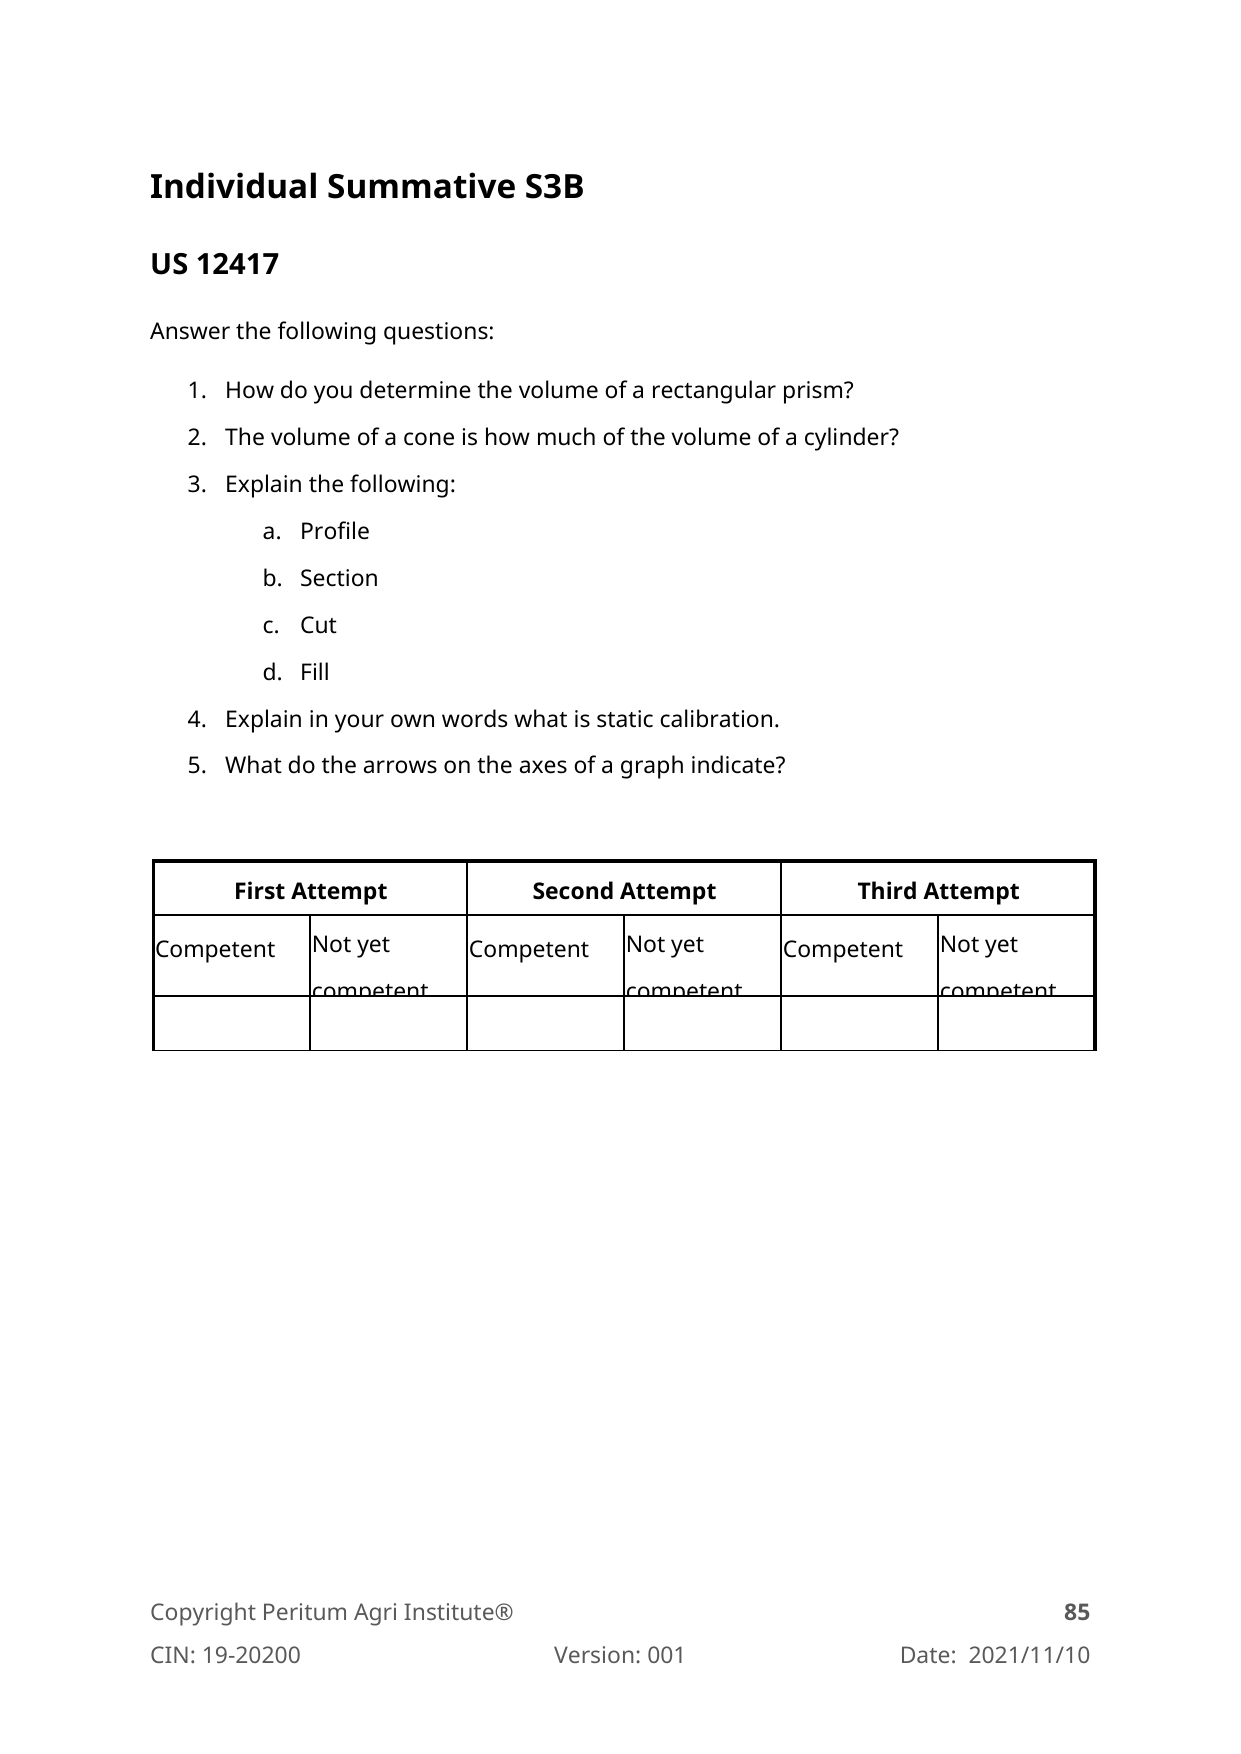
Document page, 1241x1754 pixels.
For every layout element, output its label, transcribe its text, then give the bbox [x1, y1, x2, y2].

list How do you determine the volume of a rectangular prism? [187, 374, 1090, 406]
table_cell Competent [155, 916, 309, 995]
table_cell [155, 997, 309, 1050]
table_cell [939, 997, 1093, 1050]
subtitle US 12417 [150, 243, 1090, 283]
list The volume of a cone is how much of the volume of a cylinder? [187, 421, 1090, 453]
list Explain in your own words what is static calibration. [187, 703, 1090, 734]
list Explain the following: [187, 468, 1090, 499]
list What do the arrows on the axes of a graph indicate? [187, 749, 1090, 781]
subtitle Individual Summative S3B [150, 162, 1090, 208]
table_cell [468, 997, 623, 1050]
table_header First Attempt [155, 863, 466, 914]
table_header Third Attempt [782, 863, 1093, 914]
table_cell [625, 997, 780, 1050]
table_cell Competent [468, 916, 623, 995]
table_cell Not yet competent [939, 916, 1093, 995]
table_cell [782, 997, 937, 1050]
list Fill [262, 656, 1090, 687]
table_cell [311, 997, 466, 1050]
list Profile [262, 515, 1090, 546]
table_cell Not yet competent [625, 916, 780, 995]
table_cell Not yet competent [311, 916, 466, 995]
text Answer the following questions: [150, 315, 1090, 346]
list Section [262, 562, 1090, 593]
list Cut [262, 609, 1090, 640]
table_cell Competent [782, 916, 937, 995]
table_header Second Attempt [468, 863, 780, 914]
